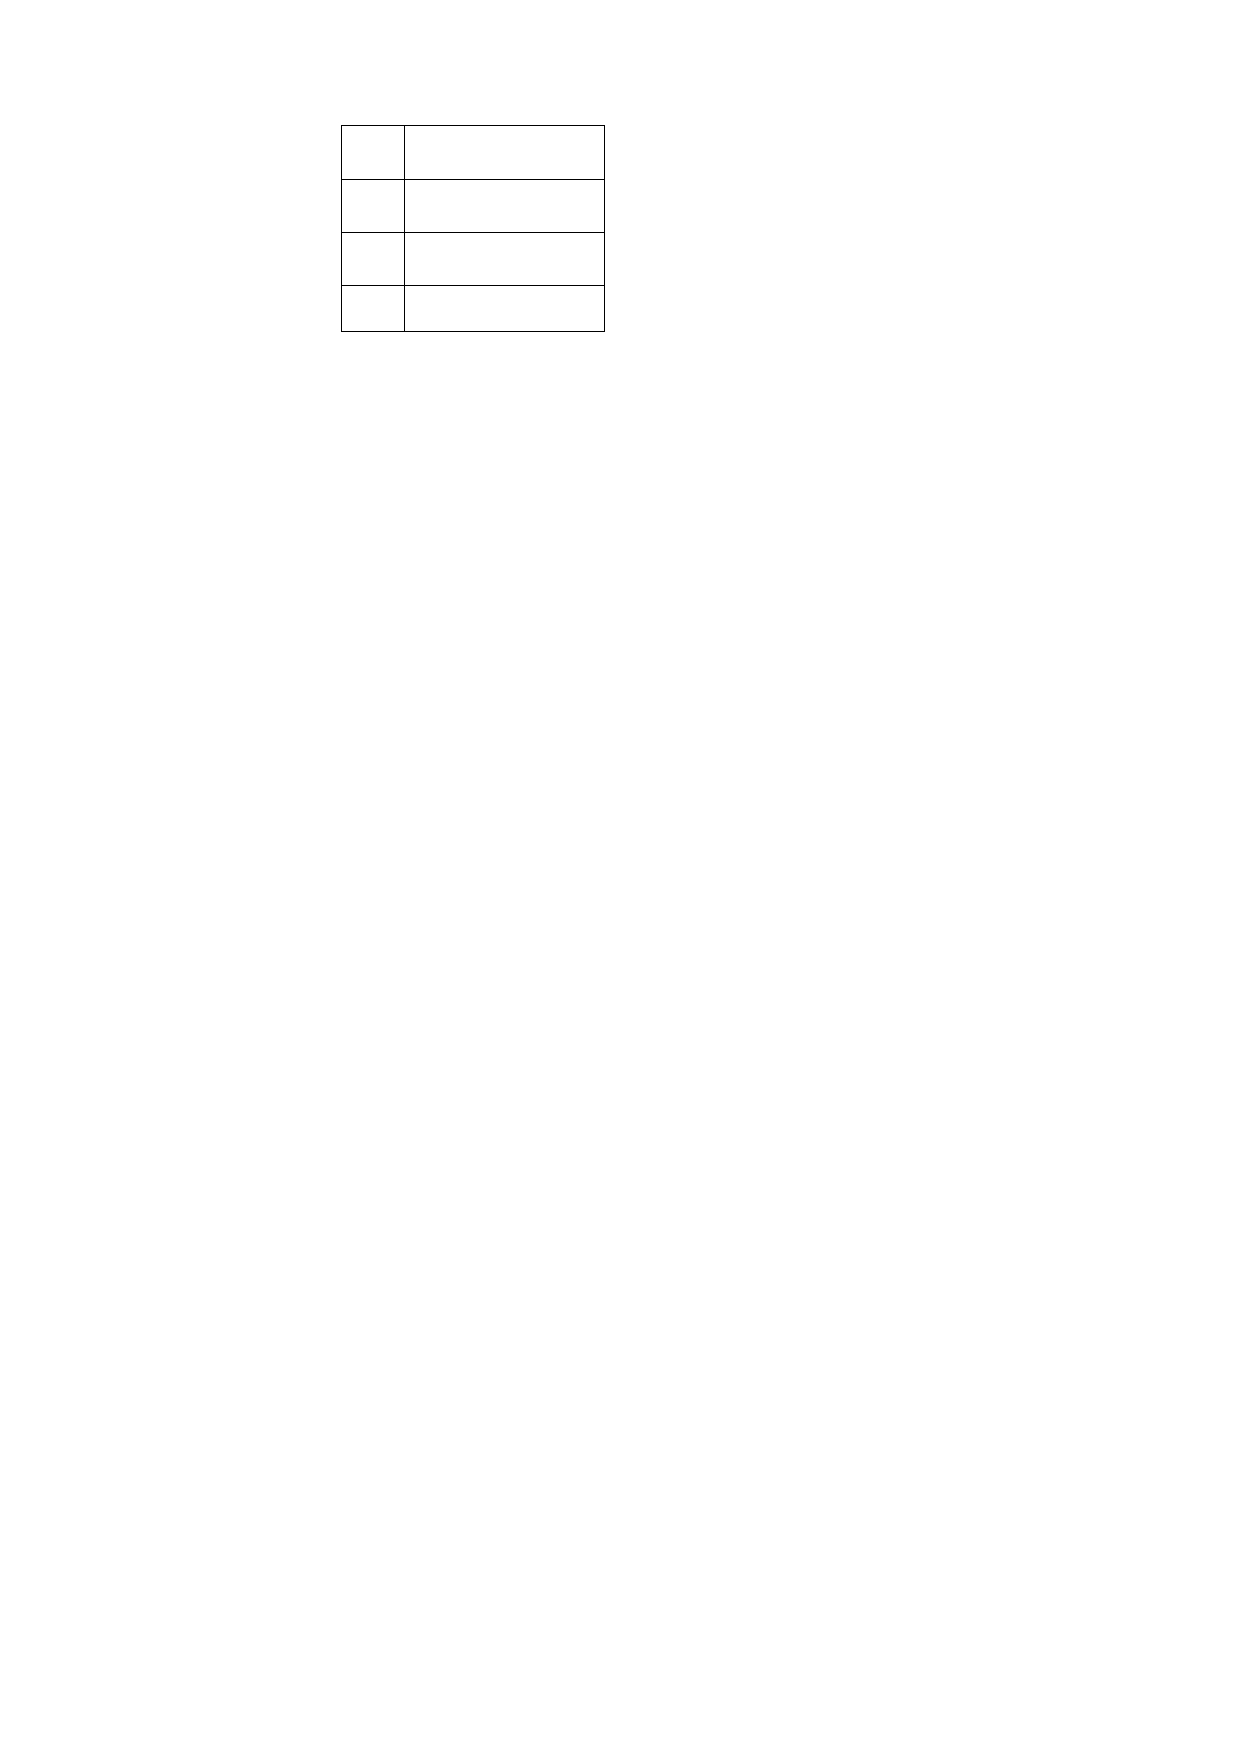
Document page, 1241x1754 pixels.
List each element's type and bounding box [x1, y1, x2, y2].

table_cell [405, 233, 604, 285]
table_cell [342, 233, 404, 285]
table_header [405, 126, 604, 178]
table_header [342, 126, 404, 178]
table_cell [342, 180, 404, 232]
table_cell [342, 286, 404, 331]
table_cell [405, 286, 604, 331]
table_cell [405, 180, 604, 232]
